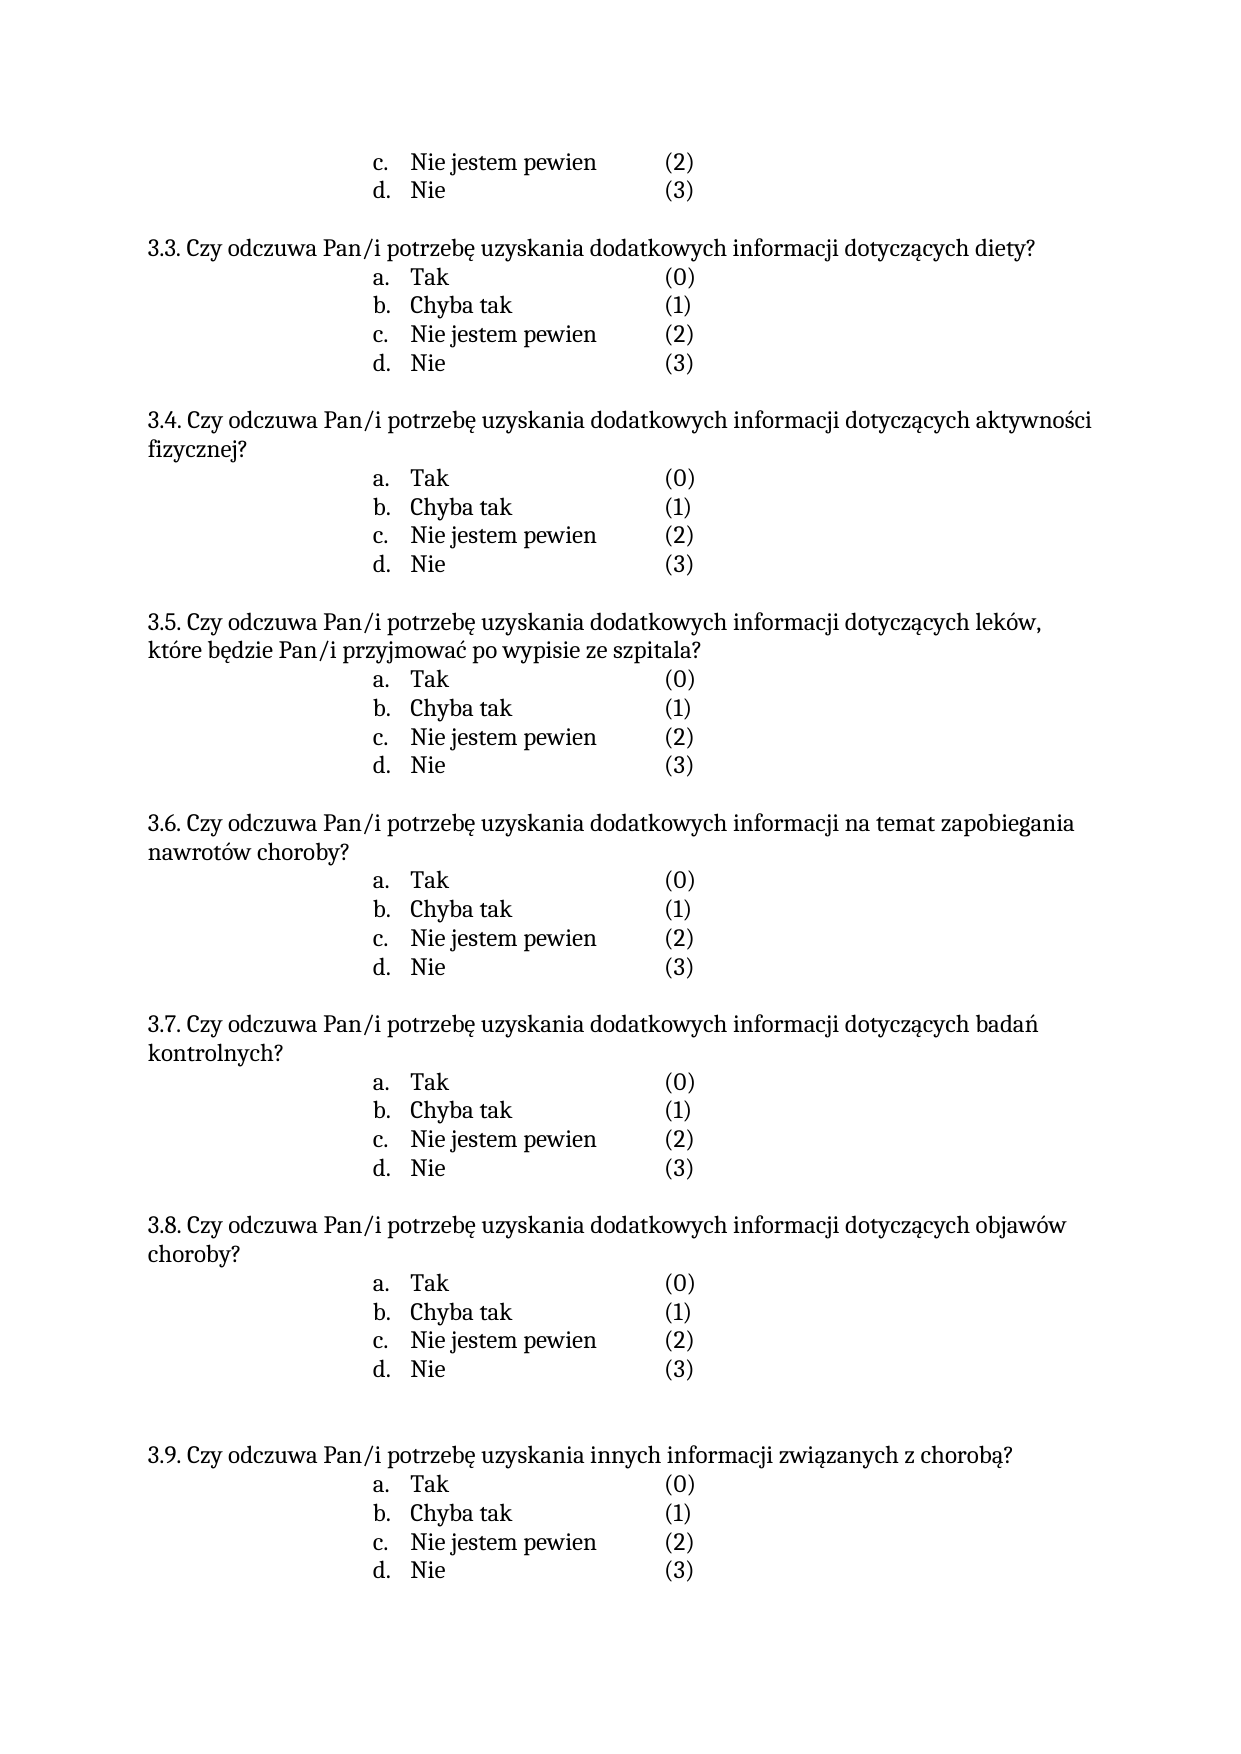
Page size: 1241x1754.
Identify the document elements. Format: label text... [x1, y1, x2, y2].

list Chyba tak (1) [373, 1499, 1093, 1528]
list Nie jestem pewien (2) [373, 148, 1093, 176]
list Chyba tak (1) [373, 493, 1093, 521]
list Tak (0) [373, 866, 1093, 895]
list Tak (0) [373, 1470, 1093, 1499]
text 3.7. Czy odczuwa Pan/i potrzebę uzyskania dodatkowych informacji dotyczących badań kontrolnych? [148, 1010, 1093, 1068]
list Chyba tak (1) [373, 291, 1093, 320]
list Nie (3) [373, 176, 1093, 205]
list Nie (3) [373, 1556, 1093, 1585]
list Nie (3) [373, 953, 1093, 981]
list Chyba tak (1) [373, 694, 1093, 723]
list Tak (0) [373, 263, 1093, 291]
list Chyba tak (1) [373, 1096, 1093, 1125]
list Nie (3) [373, 550, 1093, 579]
list Nie jestem pewien (2) [373, 1528, 1093, 1556]
list Tak (0) [373, 1269, 1093, 1298]
list Nie (3) [373, 349, 1093, 378]
text 3.9. Czy odczuwa Pan/i potrzebę uzyskania innych informacji związanych z chorobą? [148, 1441, 1093, 1470]
list Nie jestem pewien (2) [373, 521, 1093, 550]
list Nie jestem pewien (2) [373, 924, 1093, 953]
list Nie jestem pewien (2) [373, 1326, 1093, 1355]
list Nie jestem pewien (2) [373, 723, 1093, 751]
text 3.5. Czy odczuwa Pan/i potrzebę uzyskania dodatkowych informacji dotyczących leków, które będzie Pan/i przyjmować po wypisie ze szpitala? [148, 608, 1093, 665]
list Tak (0) [373, 1068, 1093, 1096]
list Nie (3) [373, 751, 1093, 780]
text 3.4. Czy odczuwa Pan/i potrzebę uzyskania dodatkowych informacji dotyczących aktywności fizycznej? [148, 406, 1093, 464]
text 3.3. Czy odczuwa Pan/i potrzebę uzyskania dodatkowych informacji dotyczących diety? [148, 234, 1093, 263]
list Tak (0) [373, 665, 1093, 694]
list Chyba tak (1) [373, 895, 1093, 924]
text 3.8. Czy odczuwa Pan/i potrzebę uzyskania dodatkowych informacji dotyczących objawów choroby? [148, 1211, 1093, 1269]
list Nie (3) [373, 1355, 1093, 1384]
list Nie jestem pewien (2) [373, 1125, 1093, 1154]
text 3.6. Czy odczuwa Pan/i potrzebę uzyskania dodatkowych informacji na temat zapobiegania nawrotów choroby? [148, 809, 1093, 866]
list Chyba tak (1) [373, 1298, 1093, 1326]
list Nie jestem pewien (2) [373, 320, 1093, 349]
list Nie (3) [373, 1154, 1093, 1183]
list Tak (0) [373, 464, 1093, 493]
